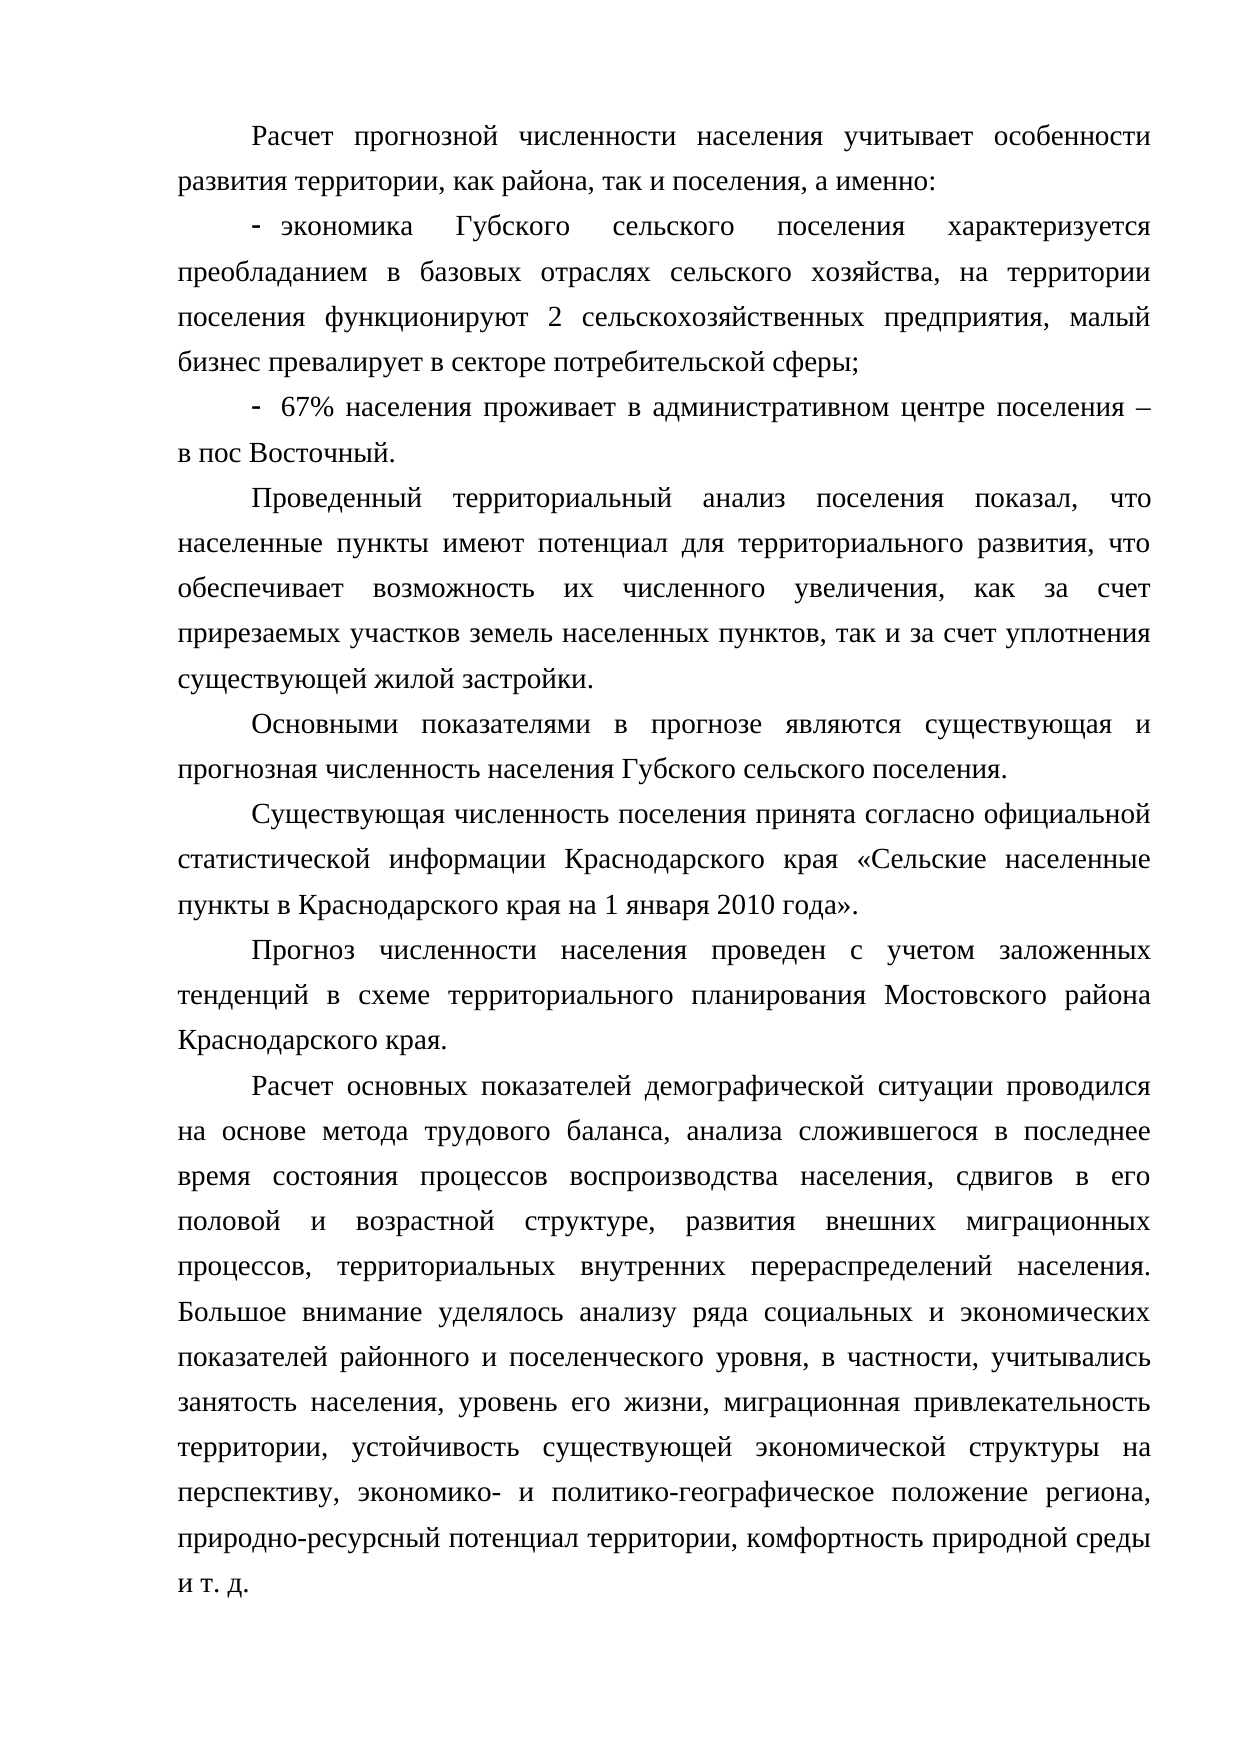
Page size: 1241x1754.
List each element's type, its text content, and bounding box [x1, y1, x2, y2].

text Существующая численность поселения принята согласно официальной статистической информации Краснодарского края «Сельские населенные пункты в Краснодарского края на 1 января 2010 года». [177, 796, 1152, 920]
text Основными показателями в прогнозе являются существующая и прогнозная численность населения Губского сельского поселения. [177, 706, 1152, 785]
list экономика Губского сельского поселения характеризуется преобладанием в базовых отраслях сельского хозяйства, на территории поселения функционируют 2 сельскохозяйственных предприятия, малый бизнес превалирует в секторе потребительской сферы; [177, 208, 1152, 378]
text Прогноз численности населения проведен с учетом заложенных тенденций в схеме территориального планирования Мостовского района Краснодарского края. [177, 932, 1152, 1056]
text Расчет прогнозной численности населения учитывает особенности развития территории, как района, так и поселения, а именно: [177, 118, 1152, 197]
list 67% населения проживает в административном центре поселения – в пос Восточный. [177, 389, 1152, 468]
text Расчет основных показателей демографической ситуации проводился на основе метода трудового баланса, анализа сложившегося в последнее время состояния процессов воспроизводства населения, сдвигов в его половой и возрастной структуре, развития внешних миграционных процессов, территориальных внутренних перераспределений населения. Большое внимание уделялось анализу ряда социальных и экономических показателей районного и поселенческого уровня, в частности, учитывались занятость населения, уровень его жизни, миграционная привлекательность территории, устойчивость существующей экономической структуры на перспективу, экономико- и политико-географическое положение региона, природно-ресурсный потенциал территории, комфортность природной среды и т. д. [177, 1068, 1152, 1598]
text Проведенный территориальный анализ поселения показал, что населенные пункты имеют потенциал для территориального развития, что обеспечивает возможность их численного увеличения, как за счет прирезаемых участков земель населенных пунктов, так и за счет уплотнения существующей жилой застройки. [177, 480, 1152, 694]
